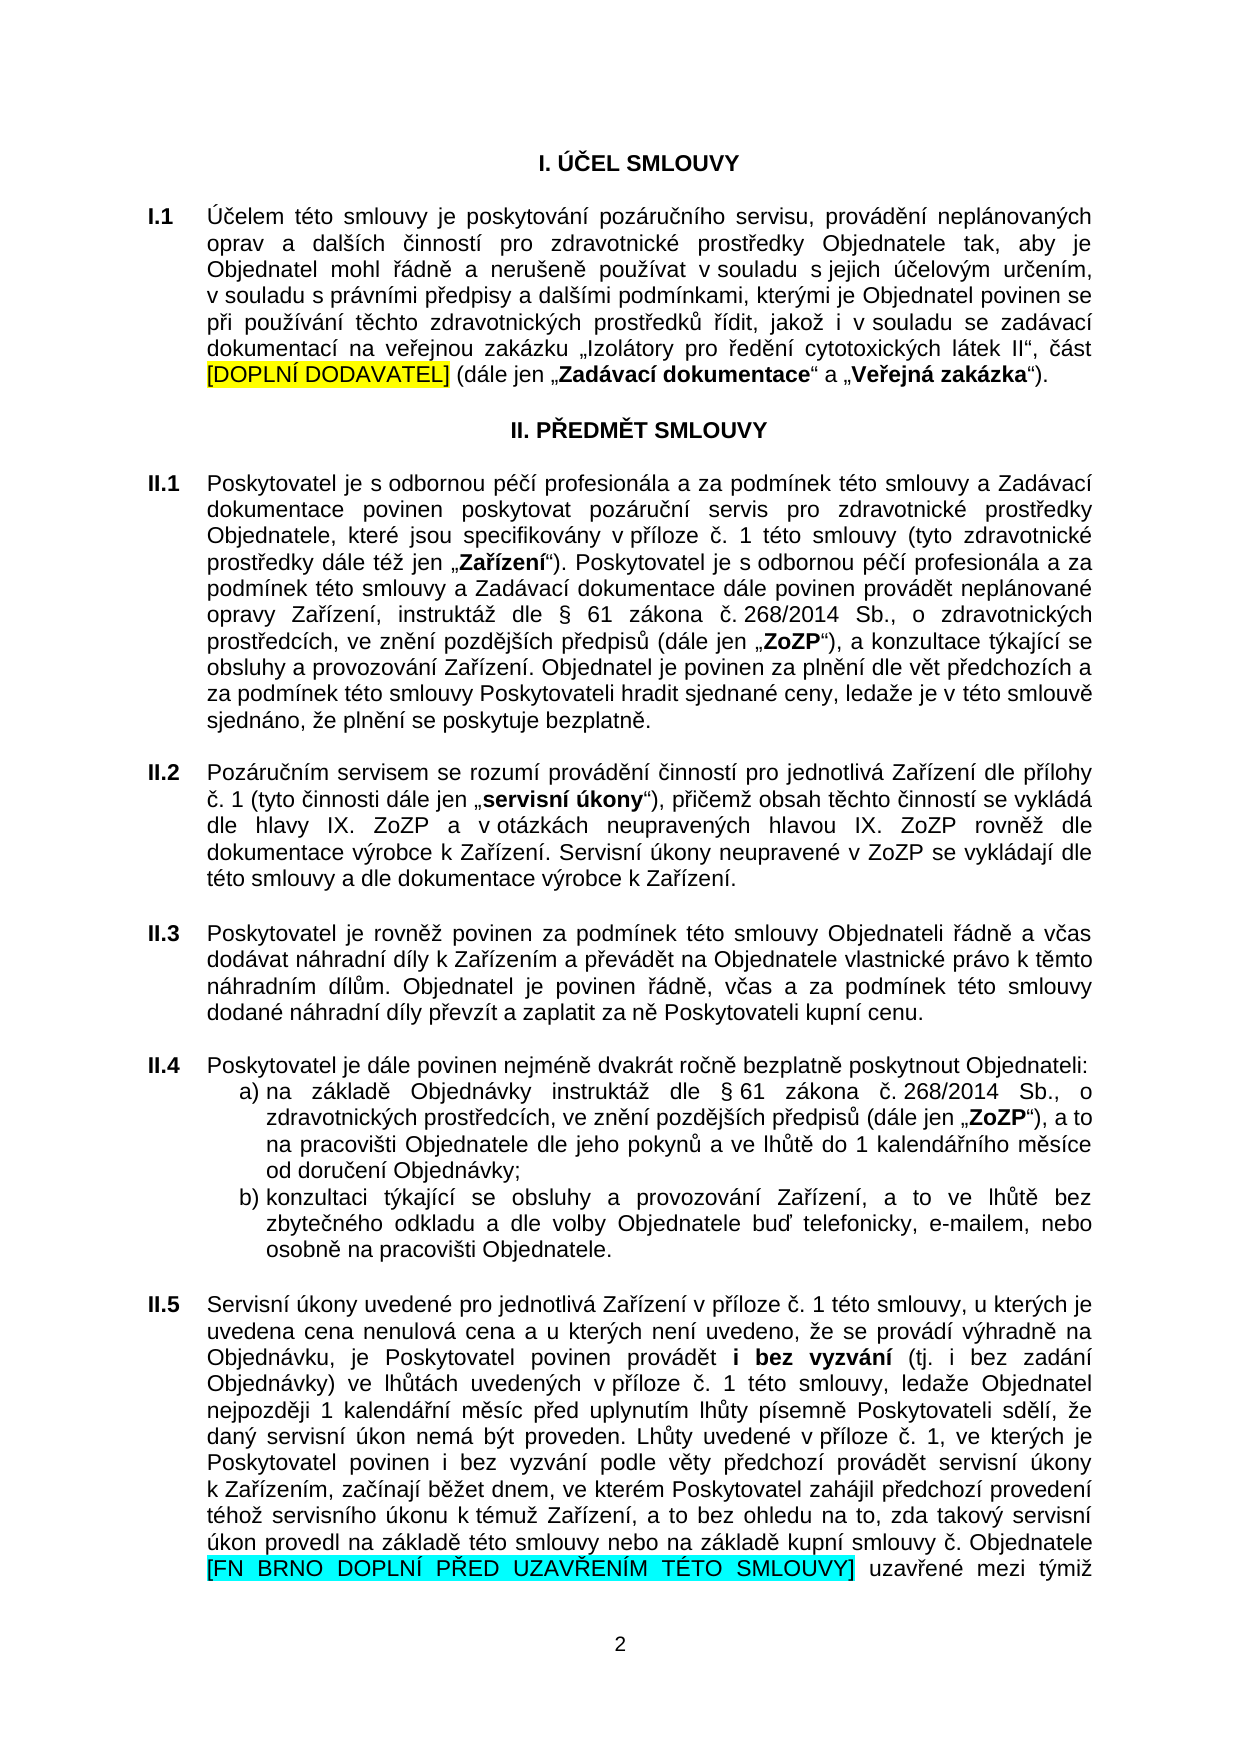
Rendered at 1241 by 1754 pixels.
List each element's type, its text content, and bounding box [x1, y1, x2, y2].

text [148, 1291, 1093, 1581]
text Poskytovatel je dále povinen nejméně dvakrát ročně bezplatně poskytnout Objednateli: [148, 1052, 1093, 1078]
text Poskytovatel je rovněž povinen za podmínek této smlouvy Objednateli řádně a včas dodávat náhradní díly k Zařízením a převádět na Objednatele vlastnické právo k těmto náhradním dílům. Objednatel je povinen řádně, včas a za podmínek této smlouvy dodané náhradní díly převzít a zaplatit za ně Poskytovateli kupní cenu. [148, 920, 1093, 1025]
text Pozáručním servisem se rozumí provádění činností pro jednotlivá Zařízení dle přílohy č. 1 (tyto činnosti dále jen „servisní úkony“), přičemž obsah těchto činností se vykládá dle hlavy IX. ZoZP a v otázkách neupravených hlavou IX. ZoZP rovněž dle dokumentace výrobce k Zařízení. Servisní úkony neupravené v ZoZP se vykládají dle této smlouvy a dle dokumentace výrobce k Zařízení. [148, 759, 1093, 891]
text na základě Objednávky instruktáž dle § 61 zákona č. 268/2014 Sb., o zdravotnických prostředcích, ve znění pozdějších předpisů (dále jen „ZoZP“), a to na pracovišti Objednatele dle jeho pokynů a ve lhůtě do 1 kalendářního měsíce od doručení Objednávky; [266, 1078, 1093, 1183]
subtitle Účel smlouvy [185, 148, 1093, 177]
text Poskytovatel je s odbornou péčí profesionála a za podmínek této smlouvy a Zadávací dokumentace povinen poskytovat pozáruční servis pro zdravotnické prostředky Objednatele, které jsou specifikovány v příloze č. 1 této smlouvy (tyto zdravotnické prostředky dále též jen „Zařízení“). Poskytovatel je s odbornou péčí profesionála a za podmínek této smlouvy a Zadávací dokumentace dále povinen provádět neplánované opravy Zařízení, instruktáž dle § 61 zákona č. 268/2014 Sb., o zdravotnických prostředcích, ve znění pozdějších předpisů (dále jen „ZoZP“), a konzultace týkající se obsluhy a provozování Zařízení. Objednatel je povinen za plnění dle vět předchozích a za podmínek této smlouvy Poskytovateli hradit sjednané ceny, ledaže je v této smlouvě sjednáno, že plnění se poskytuje bezplatně. [148, 469, 1093, 733]
text Účelem této smlouvy je poskytování pozáručního servisu, provádění neplánovaných oprav a dalších činností pro zdravotnické prostředky Objednatele tak, aby je Objednatel mohl řádně a nerušeně používat v souladu s jejich účelovým určením, v souladu s právními předpisy a dalšími podmínkami, kterými je Objednatel povinen se při používání těchto zdravotnických prostředků řídit, jakož i v souladu se zadávací dokumentací na veřejnou zakázku „Izolátory pro ředění cytotoxických látek II“, část [DOPLNÍ DODAVATEL] (dále jen „Zadávací dokumentace“ a „Veřejná zakázka“). [148, 203, 1093, 388]
text konzultaci týkající se obsluhy a provozování Zařízení, a to ve lhůtě bez zbytečného odkladu a dle volby Objednatele buď telefonicky, e-mailem, nebo osobně na pracovišti Objednatele. [266, 1183, 1093, 1262]
subtitle Předmět smlouvy [185, 414, 1093, 443]
